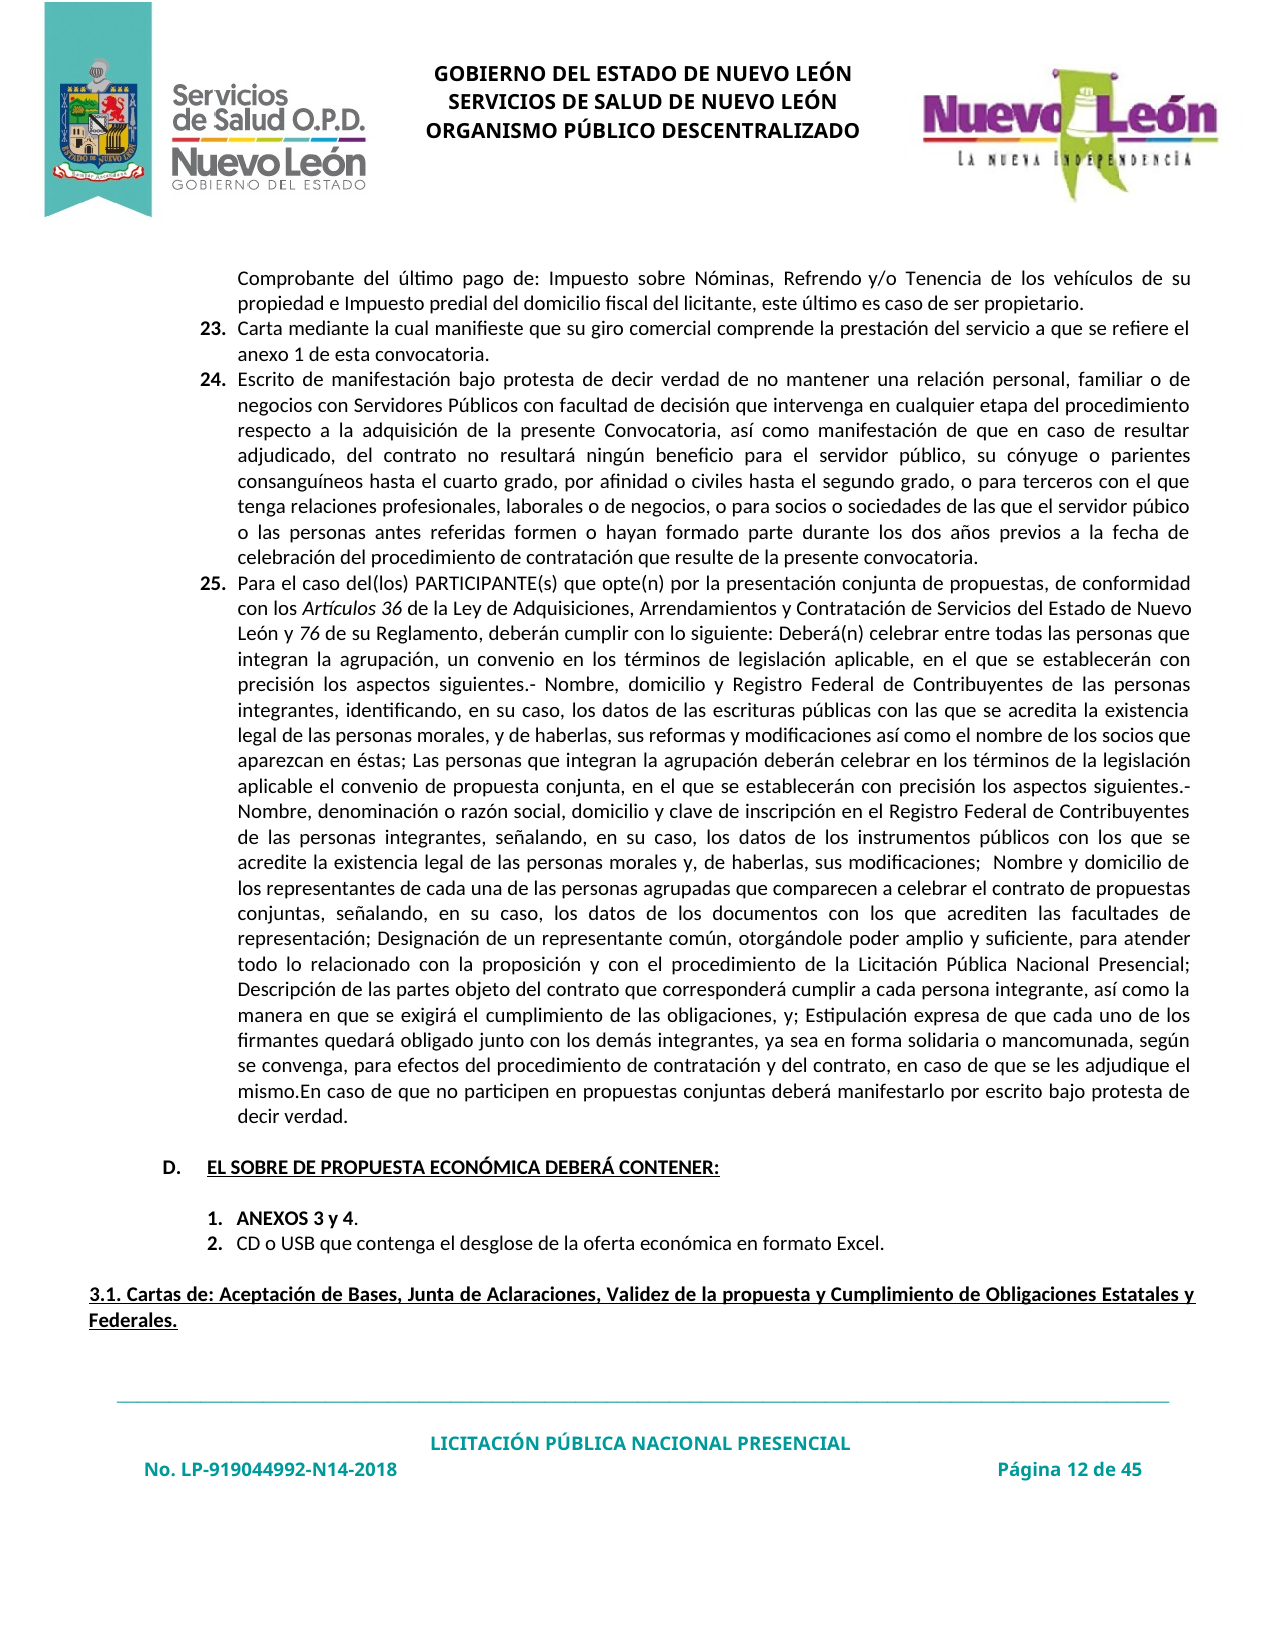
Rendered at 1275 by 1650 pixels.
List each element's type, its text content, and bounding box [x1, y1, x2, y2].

list CD o USB que contenga el desglose de la oferta económica en formato Excel. [207, 1231, 1178, 1256]
picture [15, 2, 1249, 229]
text 3.1. Cartas de: Aceptación de Bases, Junta de Aclaraciones, Validez de la propuesta y Cumplimiento de Obligaciones Estatales y Federales. [89, 1281, 1197, 1332]
list EL SOBRE DE PROPUESTA ECONÓMICA DEBERÁ CONTENER: [162, 1154, 1178, 1180]
list ANEXOS 3 y 4. [207, 1205, 1178, 1231]
list Escrito de manifestación bajo protesta de decir verdad de no mantener una relación personal, familiar o de negocios con Servidores Públicos con facultad de decisión que intervenga en cualquier etapa del procedimiento respecto a la adquisición de la presente Convocatoria, así como manifestación de que en caso de resultar adjudicado, del contrato no resultará ningún beneficio para el servidor público, su cónyuge o parientes consanguíneos hasta el cuarto grado, por afinidad o civiles hasta el segundo grado, o para terceros con el que tenga relaciones profesionales, laborales o de negocios, o para socios o sociedades de las que el servidor púbico o las personas antes referidas formen o hayan formado parte durante los dos años previos a la fecha de celebración del procedimiento de contratación que resulte de la presente convocatoria. [200, 366, 1192, 570]
list Carta mediante la cual manifieste que su giro comercial comprende la prestación del servicio a que se refiere el anexo 1 de esta convocatoria. [200, 316, 1192, 366]
list Para el caso del(los) PARTICIPANTE(s) que opte(n) por la presentación conjunta de propuestas, de conformidad con los Artículos 36 de la Ley de Adquisiciones, Arrendamientos y Contratación de Servicios del Estado de Nuevo León y 76 de su Reglamento, deberán cumplir con lo siguiente: Deberá(n) celebrar entre todas las personas que integran la agrupación, un convenio en los términos de legislación aplicable, en el que se establecerán con precisión los aspectos siguientes.- Nombre, domicilio y Registro Federal de Contribuyentes de las personas integrantes, identificando, en su caso, los datos de las escrituras públicas con las que se acredita la existencia legal de las personas morales, y de haberlas, sus reformas y modificaciones así como el nombre de los socios que aparezcan en éstas; Las personas que integran la agrupación deberán celebrar en los términos de la legislación aplicable el convenio de propuesta conjunta, en el que se establecerán con precisión los aspectos siguientes.- Nombre, denominación o razón social, domicilio y clave de inscripción en el Registro Federal de Contribuyentes de las personas integrantes, señalando, en su caso, los datos de los instrumentos públicos con los que se acredite la existencia legal de las personas morales y, de haberlas, sus modificaciones; Nombre y domicilio de los representantes de cada una de las personas agrupadas que comparecen a celebrar el contrato de propuestas conjuntas, señalando, en su caso, los datos de los documentos con los que acrediten las facultades de representación; Designación de un representante común, otorgándole poder amplio y suficiente, para atender todo lo relacionado con la proposición y con el procedimiento de la Licitación Pública Nacional Presencial; Descripción de las partes objeto del contrato que corresponderá cumplir a cada persona integrante, así como la manera en que se exigirá el cumplimiento de las obligaciones, y; Estipulación expresa de que cada uno de los firmantes quedará obligado junto con los demás integrantes, ya sea en forma solidaria o mancomunada, según se convenga, para efectos del procedimiento de contratación y del contrato, en caso de que se les adjudique el mismo.En caso de que no participen en propuestas conjuntas deberá manifestarlo por escrito bajo protesta de decir verdad. [200, 570, 1192, 1129]
